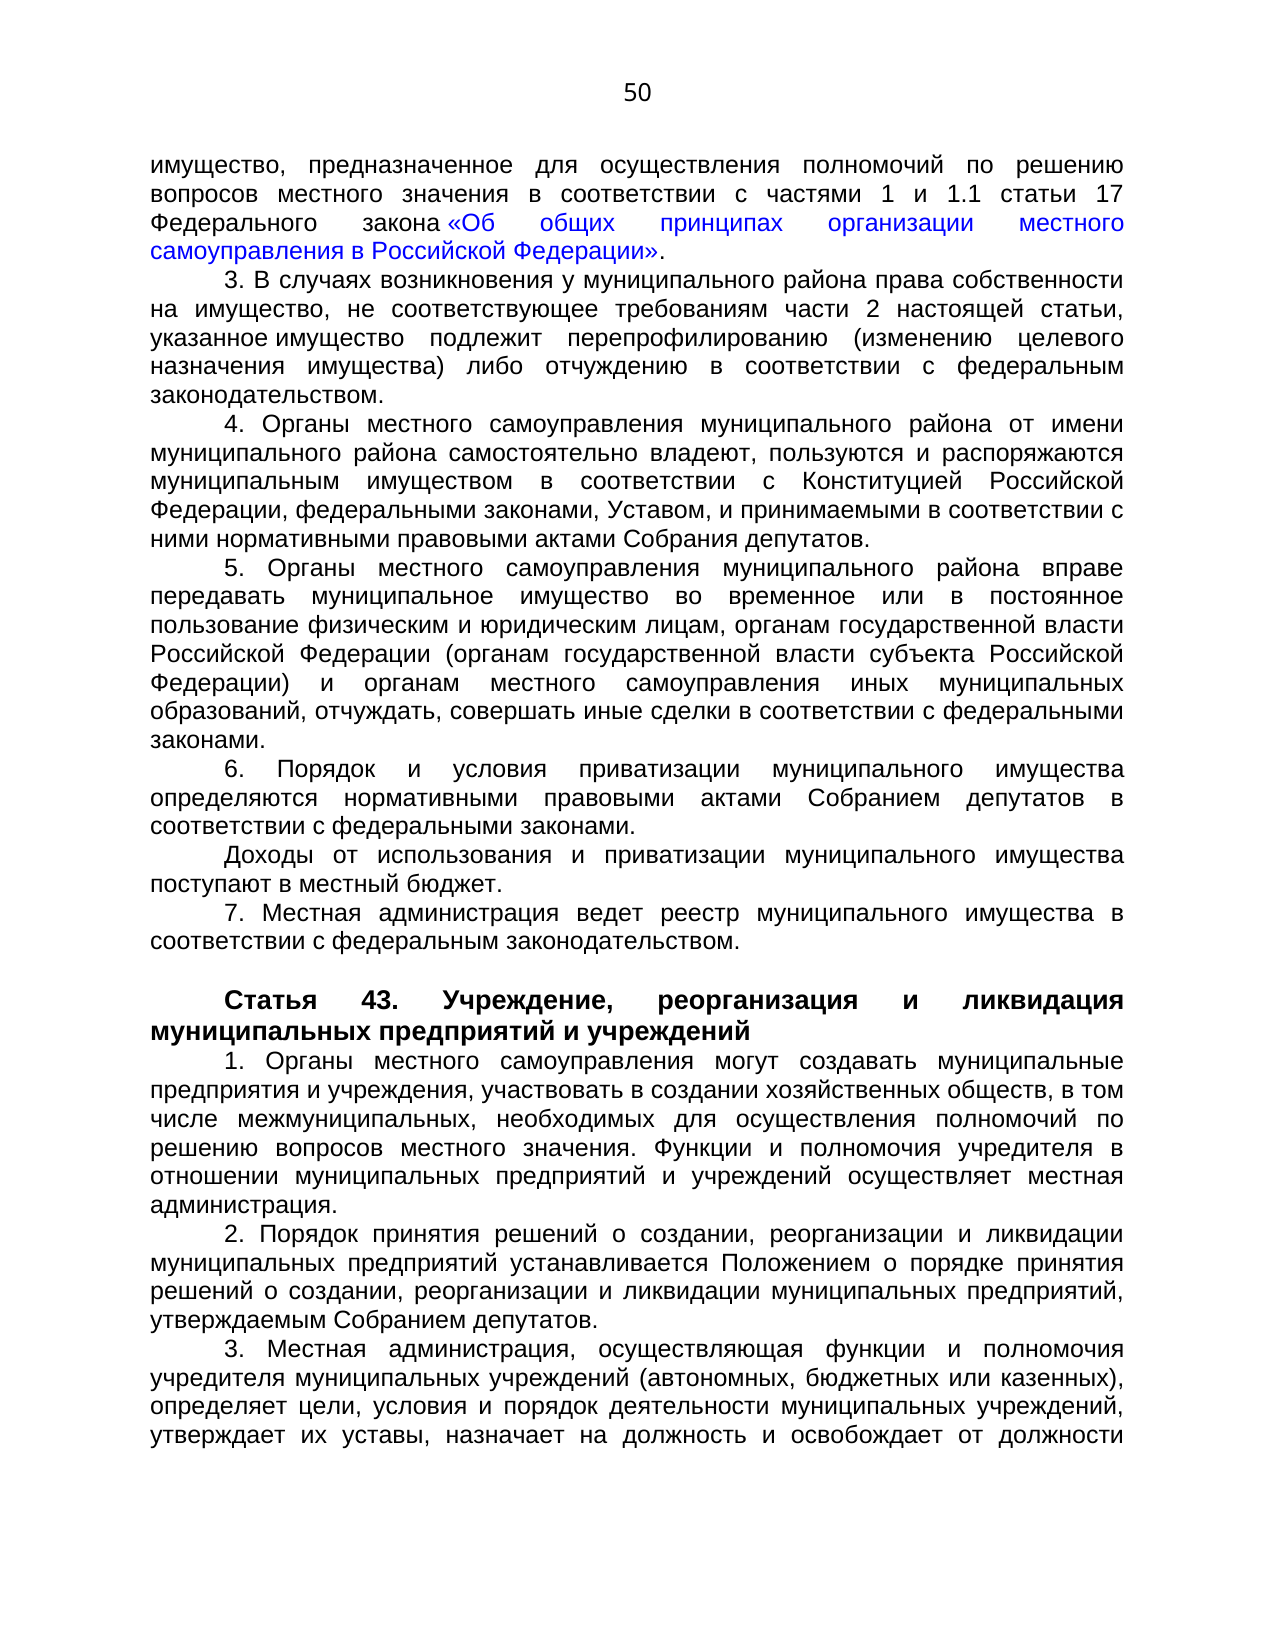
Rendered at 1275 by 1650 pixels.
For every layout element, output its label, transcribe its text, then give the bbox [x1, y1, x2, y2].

text Доходы от использования и приватизации муниципального имущества поступают в местный бюджет. [150, 840, 1125, 897]
text 2. Порядок принятия решений о создании, реорганизации и ликвидации муниципальных предприятий устанавливается Положением о порядке принятия решений о создании, реорганизации и ликвидации муниципальных предприятий, утверждаемым Собранием депутатов. [150, 1219, 1125, 1334]
text 7. Местная администрация ведет реестр муниципального имущества в соответствии с федеральным законодательством. [150, 897, 1125, 955]
text Статья 43. Учреждение, реорганизация и ликвидация муниципальных предприятий и учреждений [150, 984, 1125, 1046]
text 5. Органы местного самоуправления муниципального района вправе передавать муниципальное имущество во временное или в постоянное пользование физическим и юридическим лицам, органам государственной власти Российской Федерации (органам государственной власти субъекта Российской Федерации) и органам местного самоуправления иных муниципальных образований, отчуждать, совершать иные сделки в соответствии с федеральными законами. [150, 552, 1125, 754]
text 6. Порядок и условия приватизации муниципального имущества определяются нормативными правовыми актами Собранием депутатов в соответствии с федеральными законами. [150, 754, 1125, 840]
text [150, 1334, 1125, 1449]
text 1. Органы местного самоуправления могут создавать муниципальные предприятия и учреждения, участвовать в создании хозяйственных обществ, в том числе межмуниципальных, необходимых для осуществления полномочий по решению вопросов местного значения. Функции и полномочия учредителя в отношении муниципальных предприятий и учреждений осуществляет местная администрация. [150, 1046, 1125, 1219]
text 4. Органы местного самоуправления муниципального района от имени муниципального района самостоятельно владеют, пользуются и распоряжаются муниципальным имуществом в соответствии с Конституцией Российской Федерации, федеральными законами, Уставом, и принимаемыми в соответствии с ними нормативными правовыми актами Собрания депутатов. [150, 409, 1125, 552]
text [150, 150, 1125, 265]
text 3. В случаях возникновения у муниципального района права собственности на имущество, не соответствующее требованиям части 2 настоящей статьи, указанное имущество подлежит перепрофилированию (изменению целевого назначения имущества) либо отчуждению в соответствии с федеральным законодательством. [150, 265, 1125, 409]
